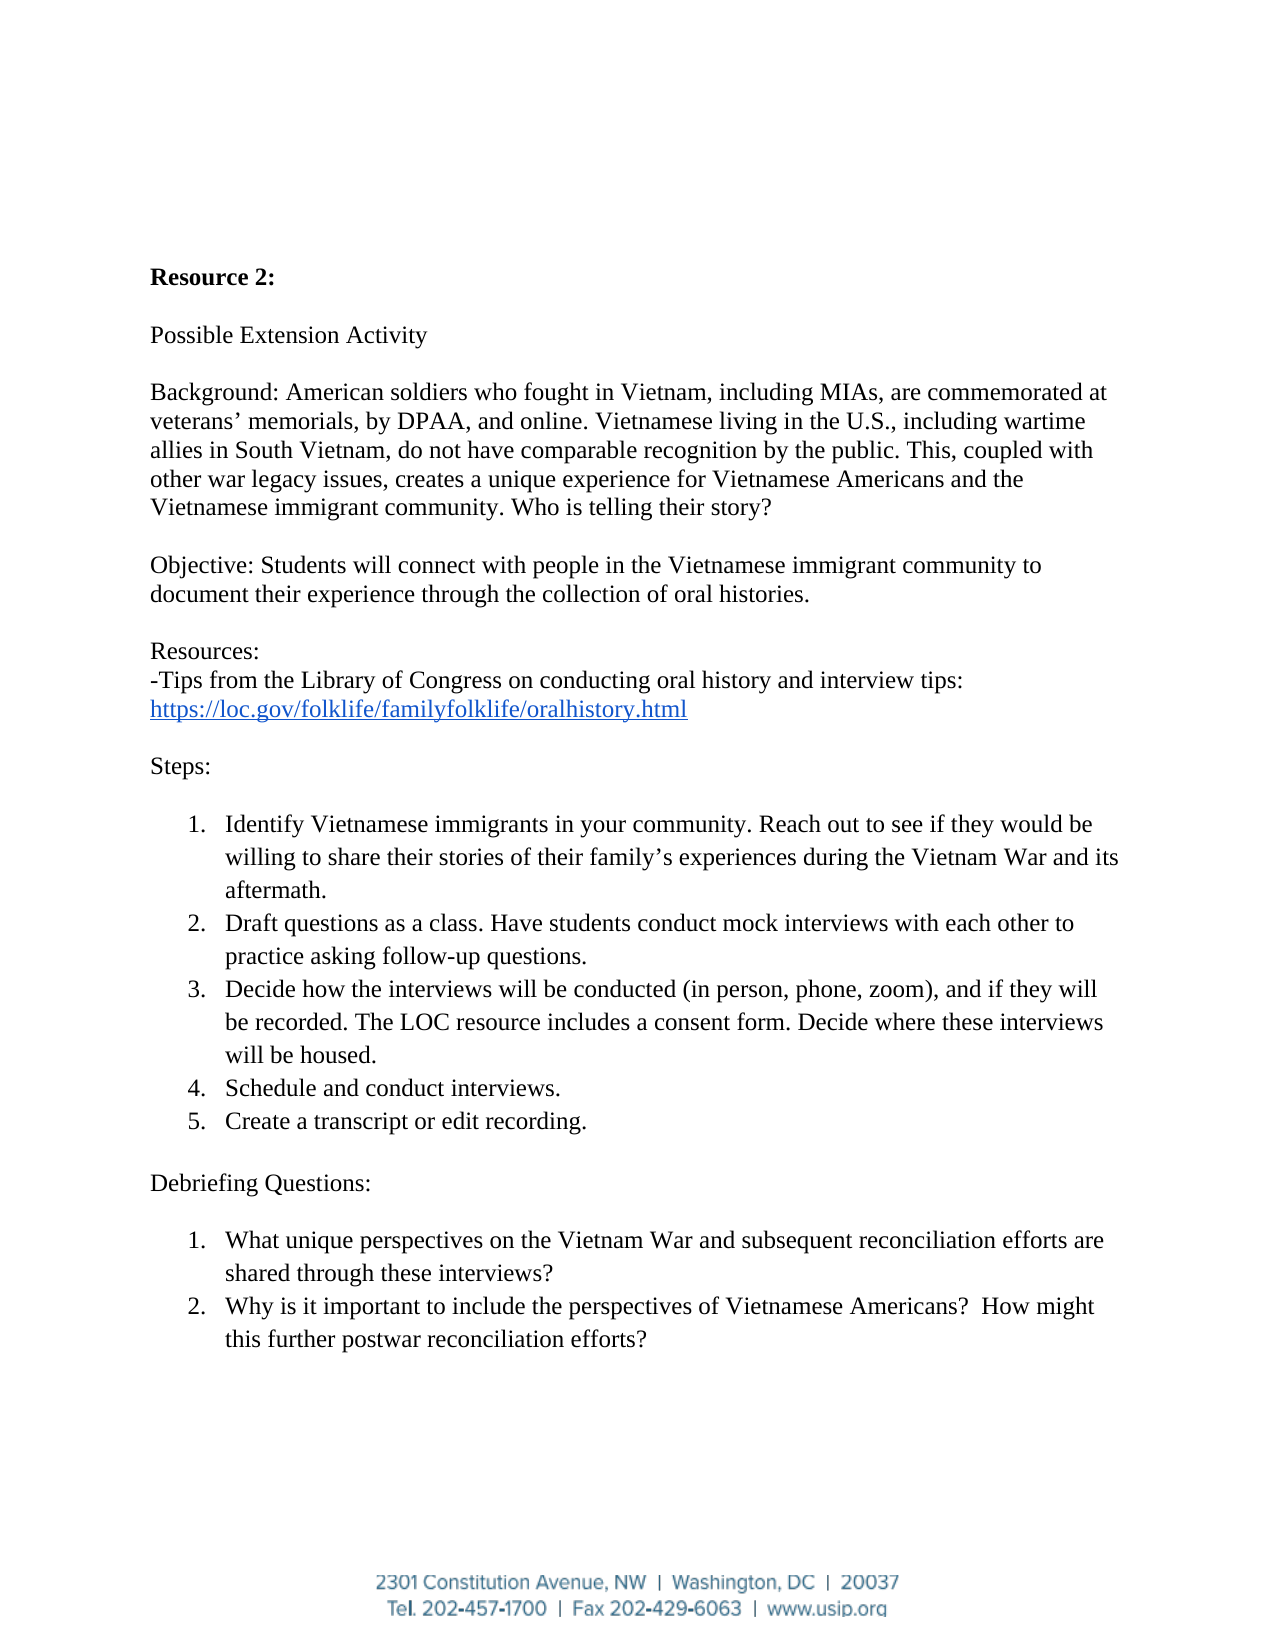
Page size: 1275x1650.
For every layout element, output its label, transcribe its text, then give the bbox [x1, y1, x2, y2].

text Resource 2: [150, 262, 1125, 291]
list Draft questions as a class. Have students conduct mock interviews with each other to practice asking follow-up questions. [187, 908, 1125, 969]
text Steps: [150, 751, 1125, 780]
list Schedule and conduct interviews. [187, 1073, 1125, 1102]
text Background: American soldiers who fought in Vietnam, including MIAs, are commemorated at veterans’ memorials, by DPAA, and online. Vietnamese living in the U.S., including wartime allies in South Vietnam, do not have comparable recognition by the public. This, coupled with other war legacy issues, creates a unique experience for Vietnamese Americans and the Vietnamese immigrant community. Who is telling their story? [150, 377, 1125, 521]
text -Tips from the Library of Congress on conducting oral history and interview tips: https://loc.gov/folklife/familyfolklife/oralhistory.html [150, 665, 1125, 722]
text Objective: Students will connect with people in the Vietnamese immigrant community to document their experience through the collection of oral histories. [150, 550, 1125, 607]
text Debriefing Questions: [150, 1168, 1125, 1196]
list Identify Vietnamese immigrants in your community. Reach out to see if they would be willing to share their stories of their family’s experiences during the Vietnam War and its aftermath. [187, 809, 1125, 903]
list Create a transcript or edit recording. [187, 1106, 1125, 1135]
list Decide how the interviews will be conducted (in person, phone, zoom), and if they will be recorded. The LOC resource includes a consent form. Decide where these interviews will be housed. [187, 974, 1125, 1069]
text Possible Extension Activity [150, 320, 1125, 349]
list Why is it important to include the perspectives of Vietnamese Americans? How might this further postwar reconciliation efforts? [187, 1291, 1125, 1353]
text Resources: [150, 636, 1125, 665]
list What unique perspectives on the Vietnam War and subsequent reconciliation efforts are shared through these interviews? [187, 1225, 1125, 1287]
